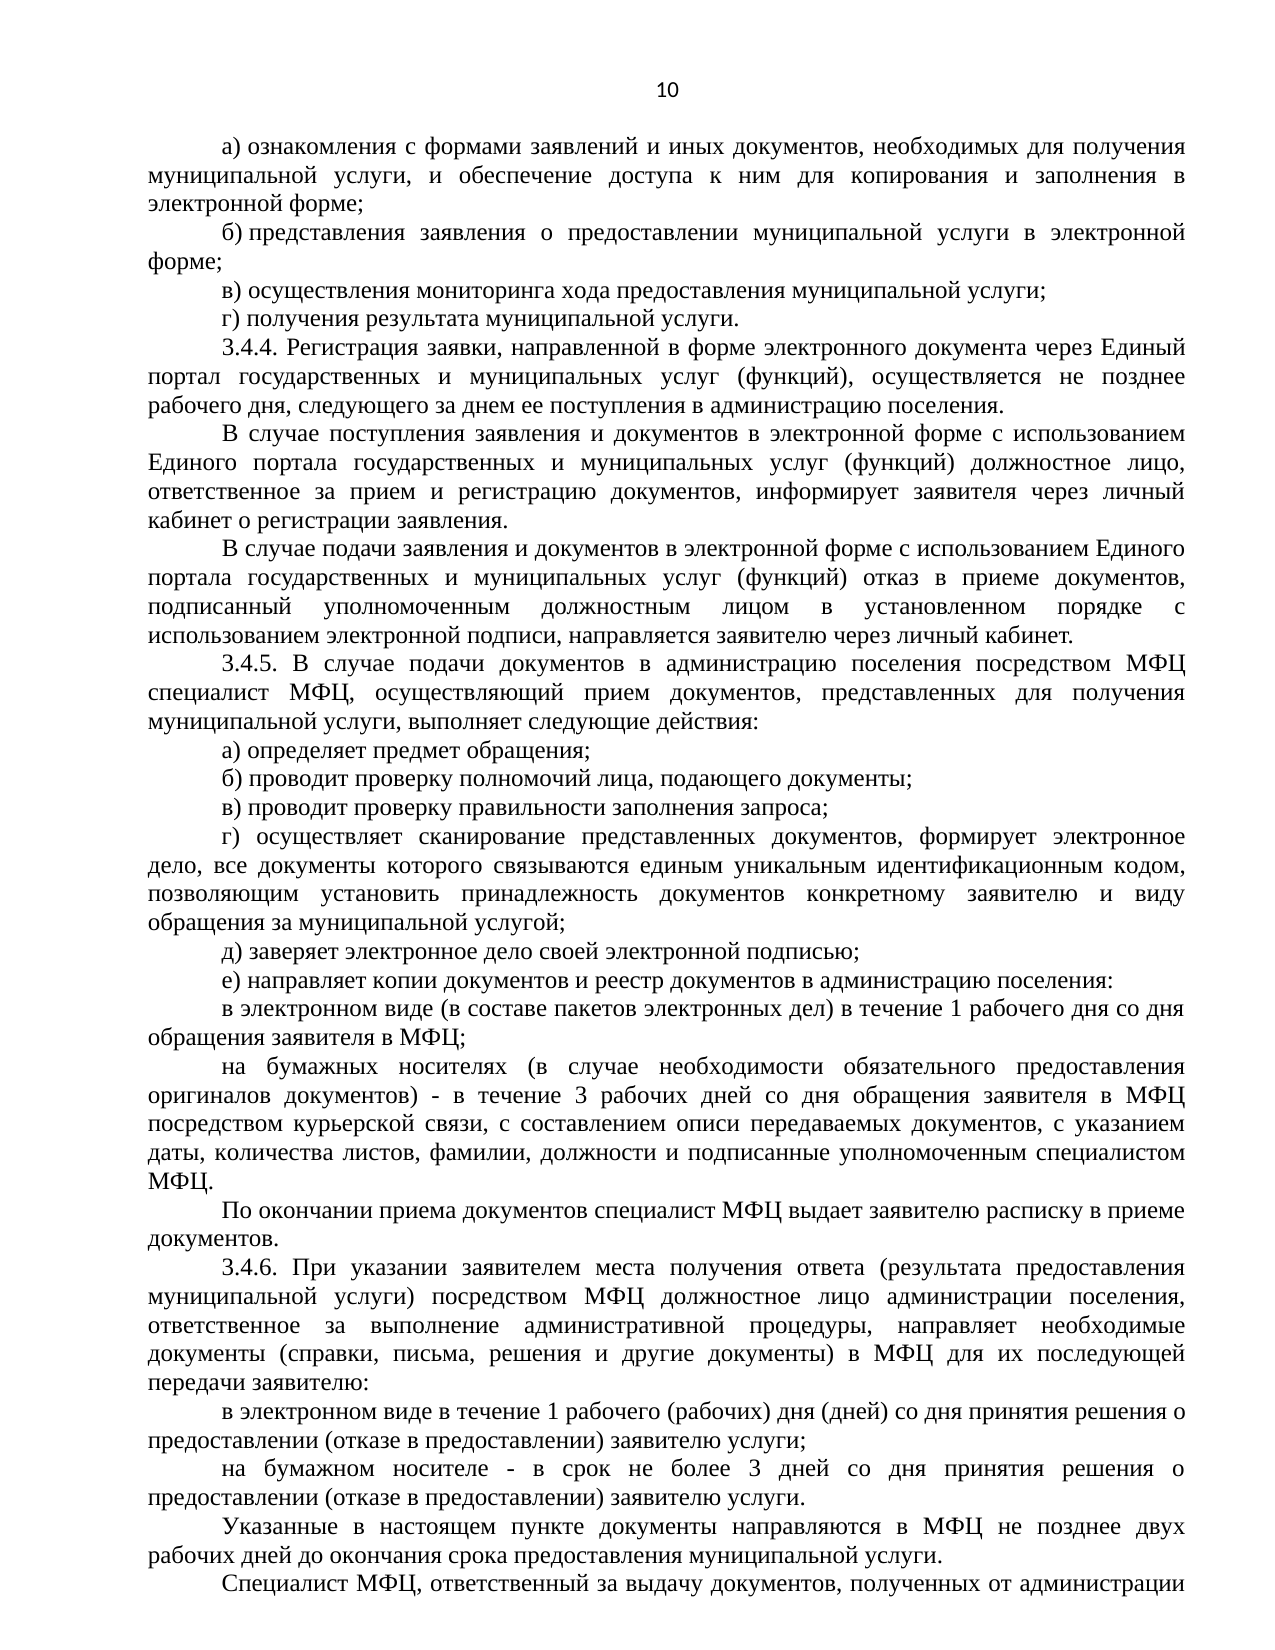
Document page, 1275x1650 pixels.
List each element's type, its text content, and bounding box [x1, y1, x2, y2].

text б) проводит проверку полномочий лица, подающего документы; [148, 763, 1186, 792]
text г) получения результата муниципальной услуги. [148, 303, 1186, 332]
text а) ознакомления с формами заявлений и иных документов, необходимых для получения муниципальной услуги, и обеспечение доступа к ним для копирования и заполнения в электронной форме; [148, 131, 1186, 217]
text на бумажном носителе - в срок не более 3 дней со дня принятия решения о предоставлении (отказе в предоставлении) заявителю услуги. [148, 1453, 1186, 1511]
text д) заверяет электронное дело своей электронной подписью; [148, 936, 1186, 965]
text В случае подачи заявления и документов в электронной форме с использованием Единого портала государственных и муниципальных услуг (функций) отказ в приеме документов, подписанный уполномоченным должностным лицом в установленном порядке с использованием электронной подписи, направляется заявителю через личный кабинет. [148, 533, 1186, 648]
text 3.4.6. При указании заявителем места получения ответа (результата предоставления муниципальной услуги) посредством МФЦ должностное лицо администрации поселения, ответственное за выполнение административной процедуры, направляет необходимые документы (справки, письма, решения и другие документы) в МФЦ для их последующей передачи заявителю: [148, 1252, 1186, 1396]
text в электронном виде в течение 1 рабочего (рабочих) дня (дней) со дня принятия решения о предоставлении (отказе в предоставлении) заявителю услуги; [148, 1396, 1186, 1453]
text в) проводит проверку правильности заполнения запроса; [148, 792, 1186, 821]
text а) определяет предмет обращения; [148, 735, 1186, 763]
text в электронном виде (в составе пакетов электронных дел) в течение 1 рабочего дня со дня обращения заявителя в МФЦ; [148, 993, 1186, 1051]
text По окончании приема документов специалист МФЦ выдает заявителю расписку в приеме документов. [148, 1195, 1186, 1252]
text б) представления заявления о предоставлении муниципальной услуги в электронной форме; [148, 217, 1186, 275]
text в) осуществления мониторинга хода предоставления муниципальной услуги; [148, 275, 1186, 303]
text е) направляет копии документов и реестр документов в администрацию поселения: [148, 965, 1186, 993]
text г) осуществляет сканирование представленных документов, формирует электронное дело, все документы которого связываются единым уникальным идентификационным кодом, позволяющим установить принадлежность документов конкретному заявителю и виду обращения за муниципальной услугой; [148, 821, 1186, 936]
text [148, 1568, 1186, 1597]
text В случае поступления заявления и документов в электронной форме с использованием Единого портала государственных и муниципальных услуг (функций) должностное лицо, ответственное за прием и регистрацию документов, информирует заявителя через личный кабинет о регистрации заявления. [148, 418, 1186, 533]
text на бумажных носителях (в случае необходимости обязательного предоставления оригиналов документов) - в течение 3 рабочих дней со дня обращения заявителя в МФЦ посредством курьерской связи, с составлением описи передаваемых документов, с указанием даты, количества листов, фамилии, должности и подписанные уполномоченным специалистом МФЦ. [148, 1051, 1186, 1195]
text 3.4.4. Регистрация заявки, направленной в форме электронного документа через Единый портал государственных и муниципальных услуг (функций), осуществляется не позднее рабочего дня, следующего за днем ее поступления в администрацию поселения. [148, 332, 1186, 418]
text 3.4.5. В случае подачи документов в администрацию поселения посредством МФЦ специалист МФЦ, осуществляющий прием документов, представленных для получения муниципальной услуги, выполняет следующие действия: [148, 648, 1186, 735]
text Указанные в настоящем пункте документы направляются в МФЦ не позднее двух рабочих дней до окончания срока предоставления муниципальной услуги. [148, 1511, 1186, 1568]
